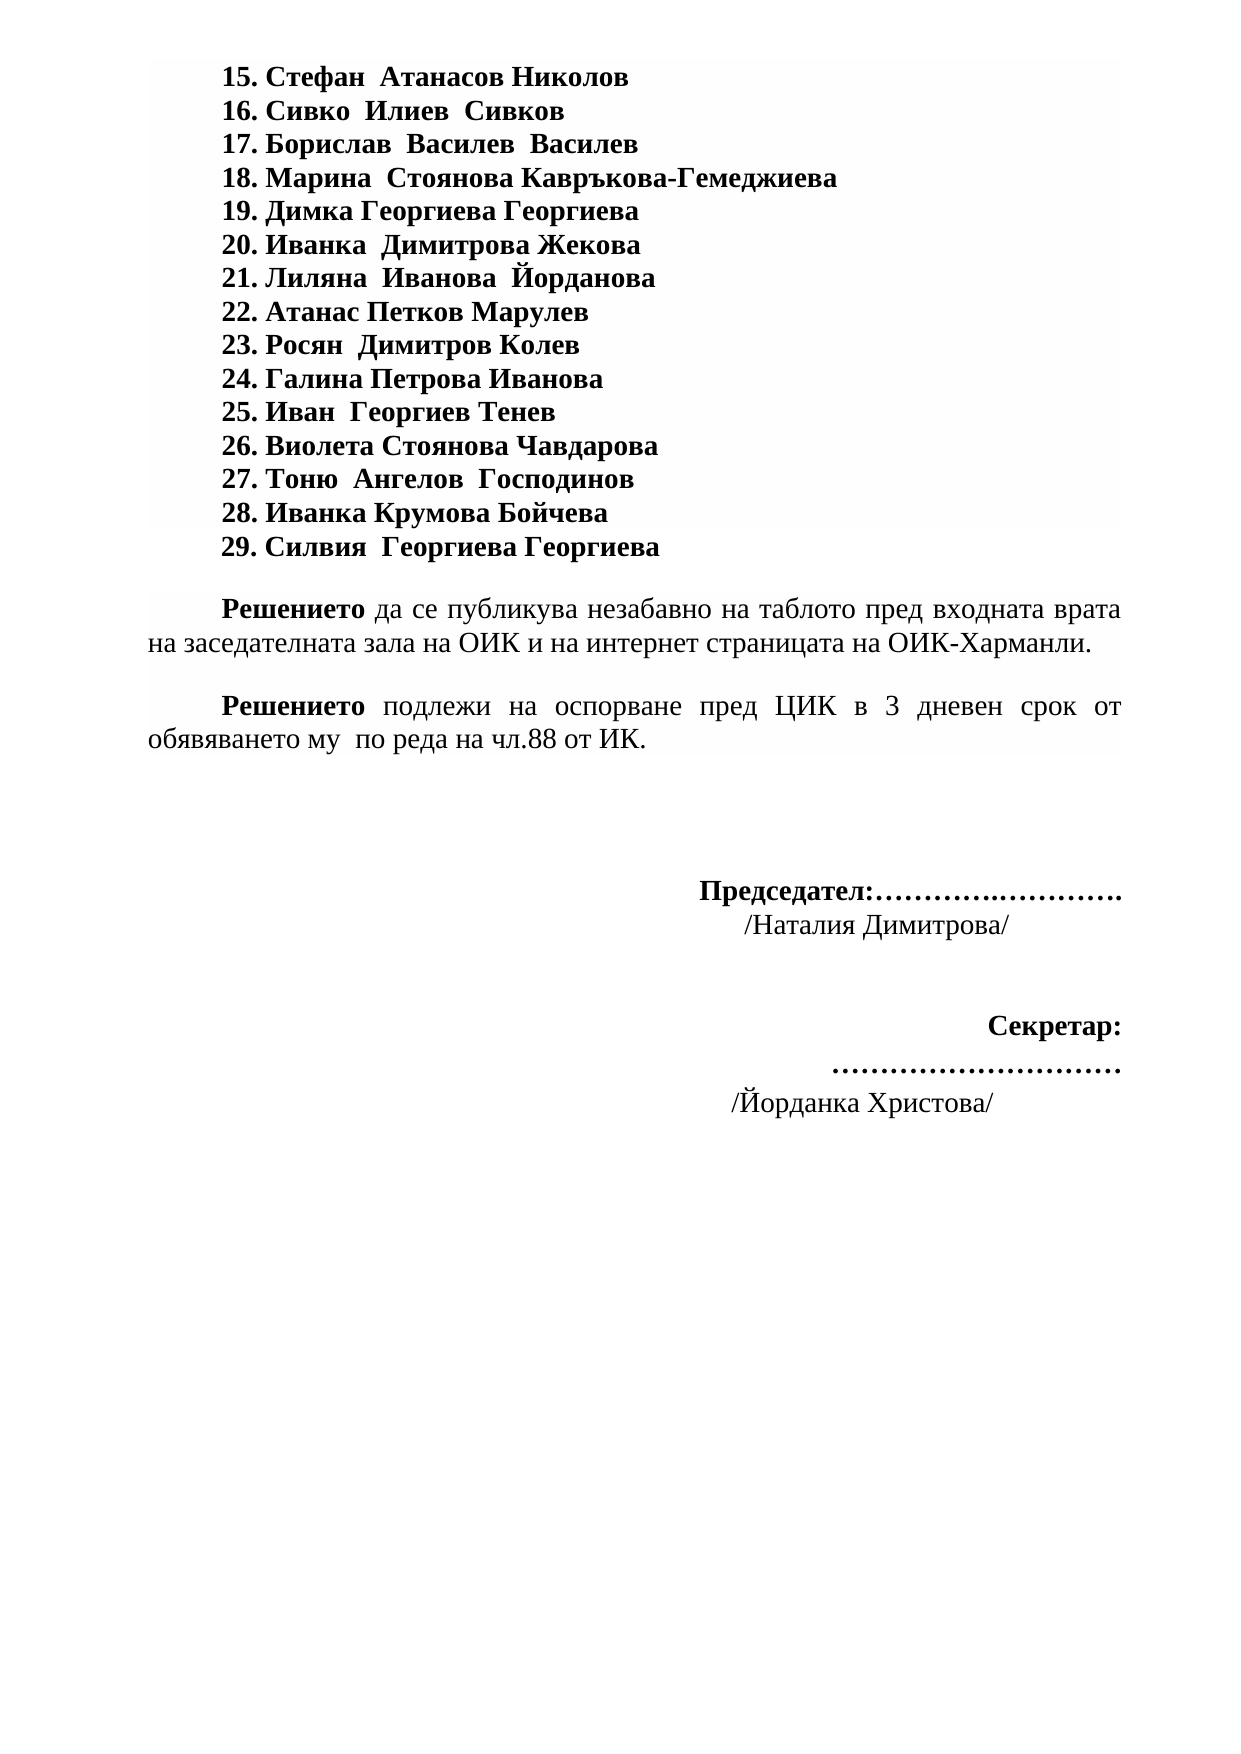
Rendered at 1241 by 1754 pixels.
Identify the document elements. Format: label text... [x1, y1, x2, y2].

text 29. Силвия Георгиева Георгиева [148, 529, 1122, 562]
text Председател:………….…………. [148, 845, 1122, 907]
text 16. Сивко Илиев Сивков [148, 93, 1122, 126]
text 18. Марина Стоянова Кавръкова-Гемеджиева [148, 160, 1122, 193]
text 19. Димка Георгиева Георгиева [148, 193, 1122, 227]
text 28. Иванка Крумова Бойчева [148, 495, 1122, 529]
text 17. Борислав Василев Василев [148, 126, 1122, 160]
text Секретар:………………………… [148, 1008, 1122, 1080]
text 21. Лиляна Иванова Йорданова [148, 260, 1122, 294]
text 24. Галина Петрова Иванова [148, 361, 1122, 394]
text 26. Виолета Стоянова Чавдарова [148, 428, 1122, 462]
text Решението подлежи на оспорване пред ЦИК в 3 дневен срок от обявяването му по реда на чл.88 от ИК. [148, 688, 1122, 755]
text /Наталия Димитрова/ [590, 907, 1122, 941]
text 22. Атанас Петков Марулев [148, 294, 1122, 327]
text 25. Иван Георгиев Тенев [148, 394, 1122, 428]
text 20. Иванка Димитрова Жекова [148, 227, 1122, 260]
text /Йорданка Христова/ [148, 1085, 1122, 1118]
text Решението да се публикува незабавно на таблото пред входната врата на заседателната зала на ОИК и на интернет страницата на ОИК-Харманли. [148, 591, 1122, 658]
text 27. Тоню Ангелов Господинов [148, 462, 1122, 495]
text 23. Росян Димитров Колев [148, 327, 1122, 361]
text 15. Стефан Атанасов Николов [148, 59, 1122, 93]
